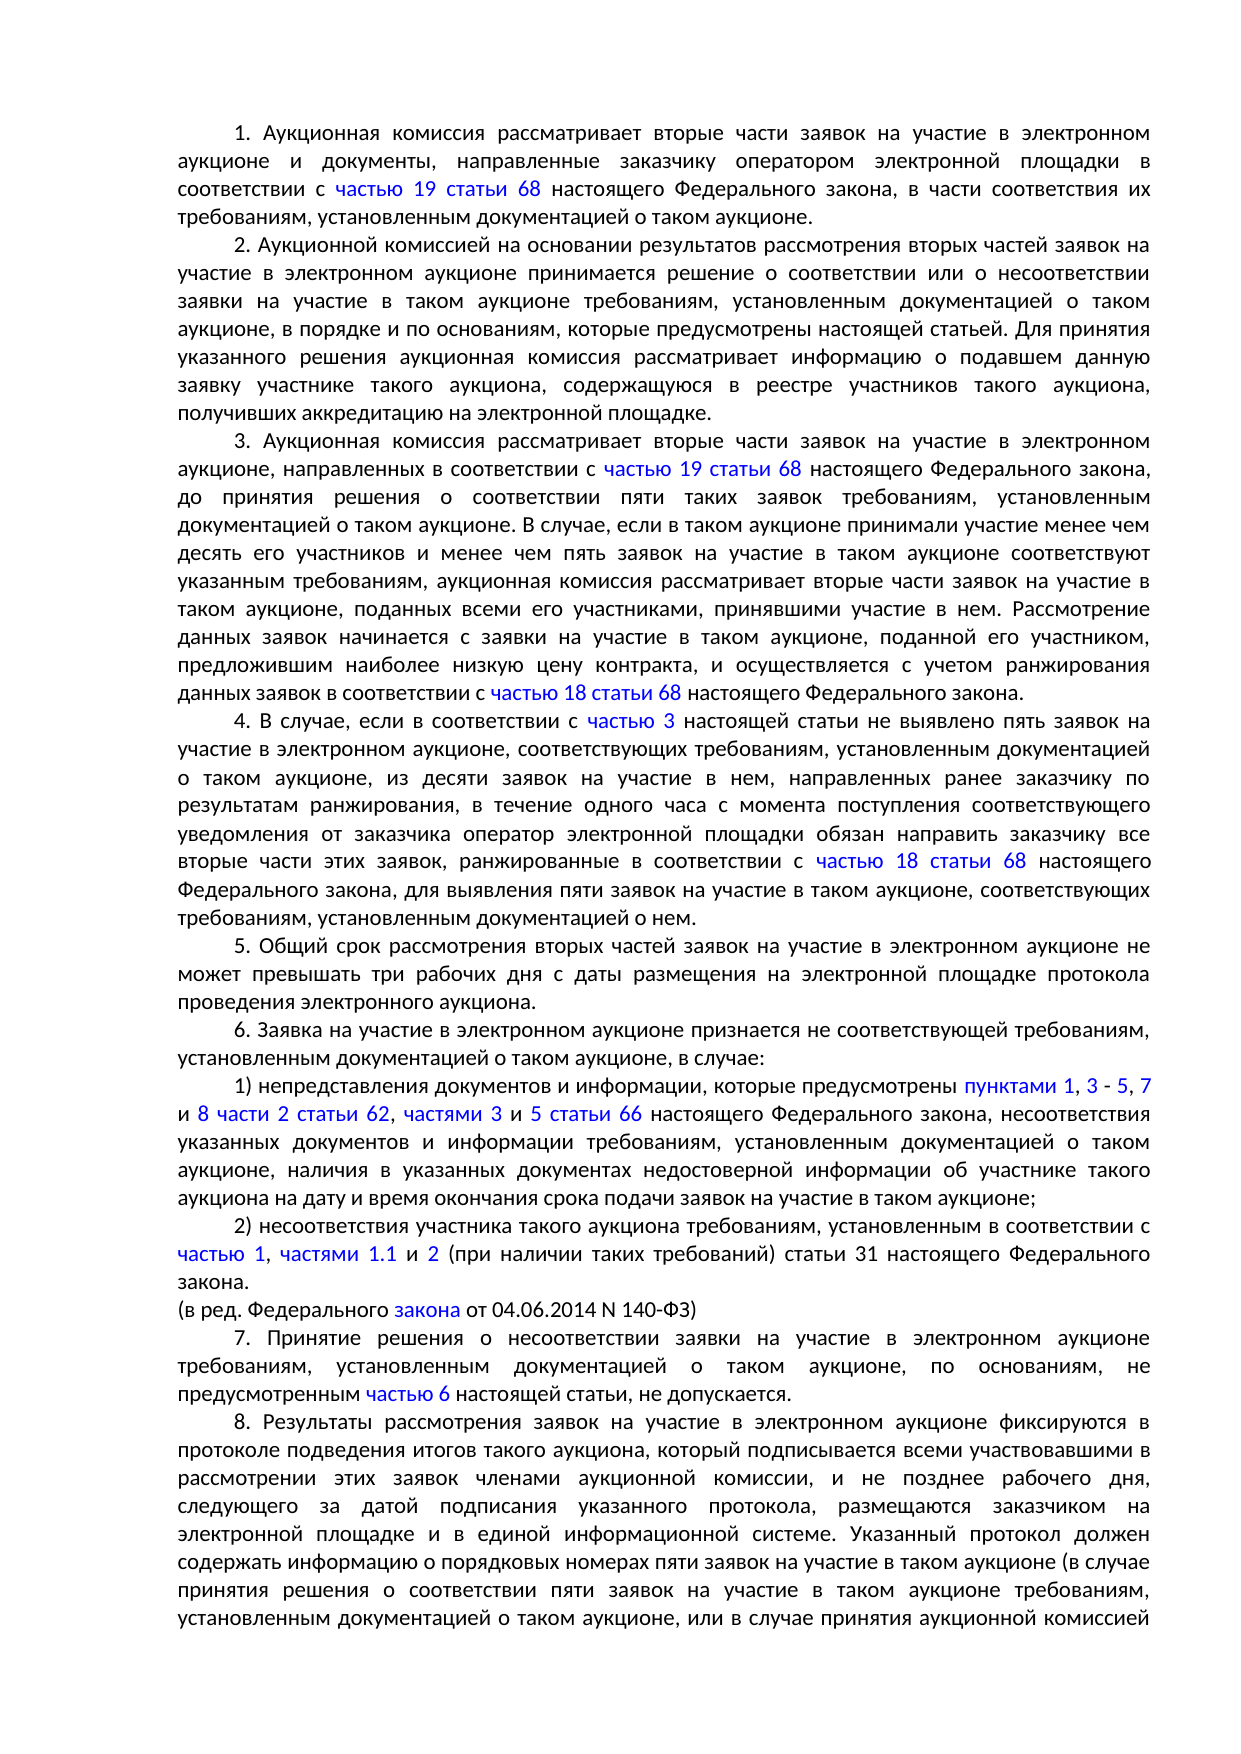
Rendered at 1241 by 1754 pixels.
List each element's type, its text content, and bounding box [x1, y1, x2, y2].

text 4. В случае, если в соответствии с частью 3 настоящей статьи не выявлено пять заявок на участие в электронном аукционе, соответствующих требованиям, установленным документацией о таком аукционе, из десяти заявок на участие в нем, направленных ранее заказчику по результатам ранжирования, в течение одного часа с момента поступления соответствующего уведомления от заказчика оператор электронной площадки обязан направить заказчику все вторые части этих заявок, ранжированные в соответствии с частью 18 статьи 68 настоящего Федерального закона, для выявления пяти заявок на участие в таком аукционе, соответствующих требованиям, установленным документацией о нем. [177, 707, 1152, 931]
text 2) несоответствия участника такого аукциона требованиям, установленным в соответствии с частью 1, частями 1.1 и 2 (при наличии таких требований) статьи 31 настоящего Федерального закона. [177, 1211, 1152, 1295]
text 1. Аукционная комиссия рассматривает вторые части заявок на участие в электронном аукционе и документы, направленные заказчику оператором электронной площадки в соответствии с частью 19 статьи 68 настоящего Федерального закона, в части соответствия их требованиям, установленным документацией о таком аукционе. [177, 118, 1152, 230]
text 2. Аукционной комиссией на основании результатов рассмотрения вторых частей заявок на участие в электронном аукционе принимается решение о соответствии или о несоответствии заявки на участие в таком аукционе требованиям, установленным документацией о таком аукционе, в порядке и по основаниям, которые предусмотрены настоящей статьей. Для принятия указанного решения аукционная комиссия рассматривает информацию о подавшем данную заявку участнике такого аукциона, содержащуюся в реестре участников такого аукциона, получивших аккредитацию на электронной площадке. [177, 230, 1152, 426]
text 6. Заявка на участие в электронном аукционе признается не соответствующей требованиям, установленным документацией о таком аукционе, в случае: [177, 1015, 1152, 1071]
text 3. Аукционная комиссия рассматривает вторые части заявок на участие в электронном аукционе, направленных в соответствии с частью 19 статьи 68 настоящего Федерального закона, до принятия решения о соответствии пяти таких заявок требованиям, установленным документацией о таком аукционе. В случае, если в таком аукционе принимали участие менее чем десять его участников и менее чем пять заявок на участие в таком аукционе соответствуют указанным требованиям, аукционная комиссия рассматривает вторые части заявок на участие в таком аукционе, поданных всеми его участниками, принявшими участие в нем. Рассмотрение данных заявок начинается с заявки на участие в таком аукционе, поданной его участником, предложившим наиболее низкую цену контракта, и осуществляется с учетом ранжирования данных заявок в соответствии с частью 18 статьи 68 настоящего Федерального закона. [177, 426, 1152, 707]
text 5. Общий срок рассмотрения вторых частей заявок на участие в электронном аукционе не может превышать три рабочих дня с даты размещения на электронной площадке протокола проведения электронного аукциона. [177, 931, 1152, 1015]
text 7. Принятие решения о несоответствии заявки на участие в электронном аукционе требованиям, установленным документацией о таком аукционе, по основаниям, не предусмотренным частью 6 настоящей статьи, не допускается. [177, 1323, 1152, 1407]
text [177, 1407, 1152, 1631]
text 1) непредставления документов и информации, которые предусмотрены пунктами 1, 3 - 5, 7 и 8 части 2 статьи 62, частями 3 и 5 статьи 66 настоящего Федерального закона, несоответствия указанных документов и информации требованиям, установленным документацией о таком аукционе, наличия в указанных документах недостоверной информации об участнике такого аукциона на дату и время окончания срока подачи заявок на участие в таком аукционе; [177, 1071, 1152, 1211]
text (в ред. Федерального закона от 04.06.2014 N 140-ФЗ) [177, 1295, 1152, 1323]
